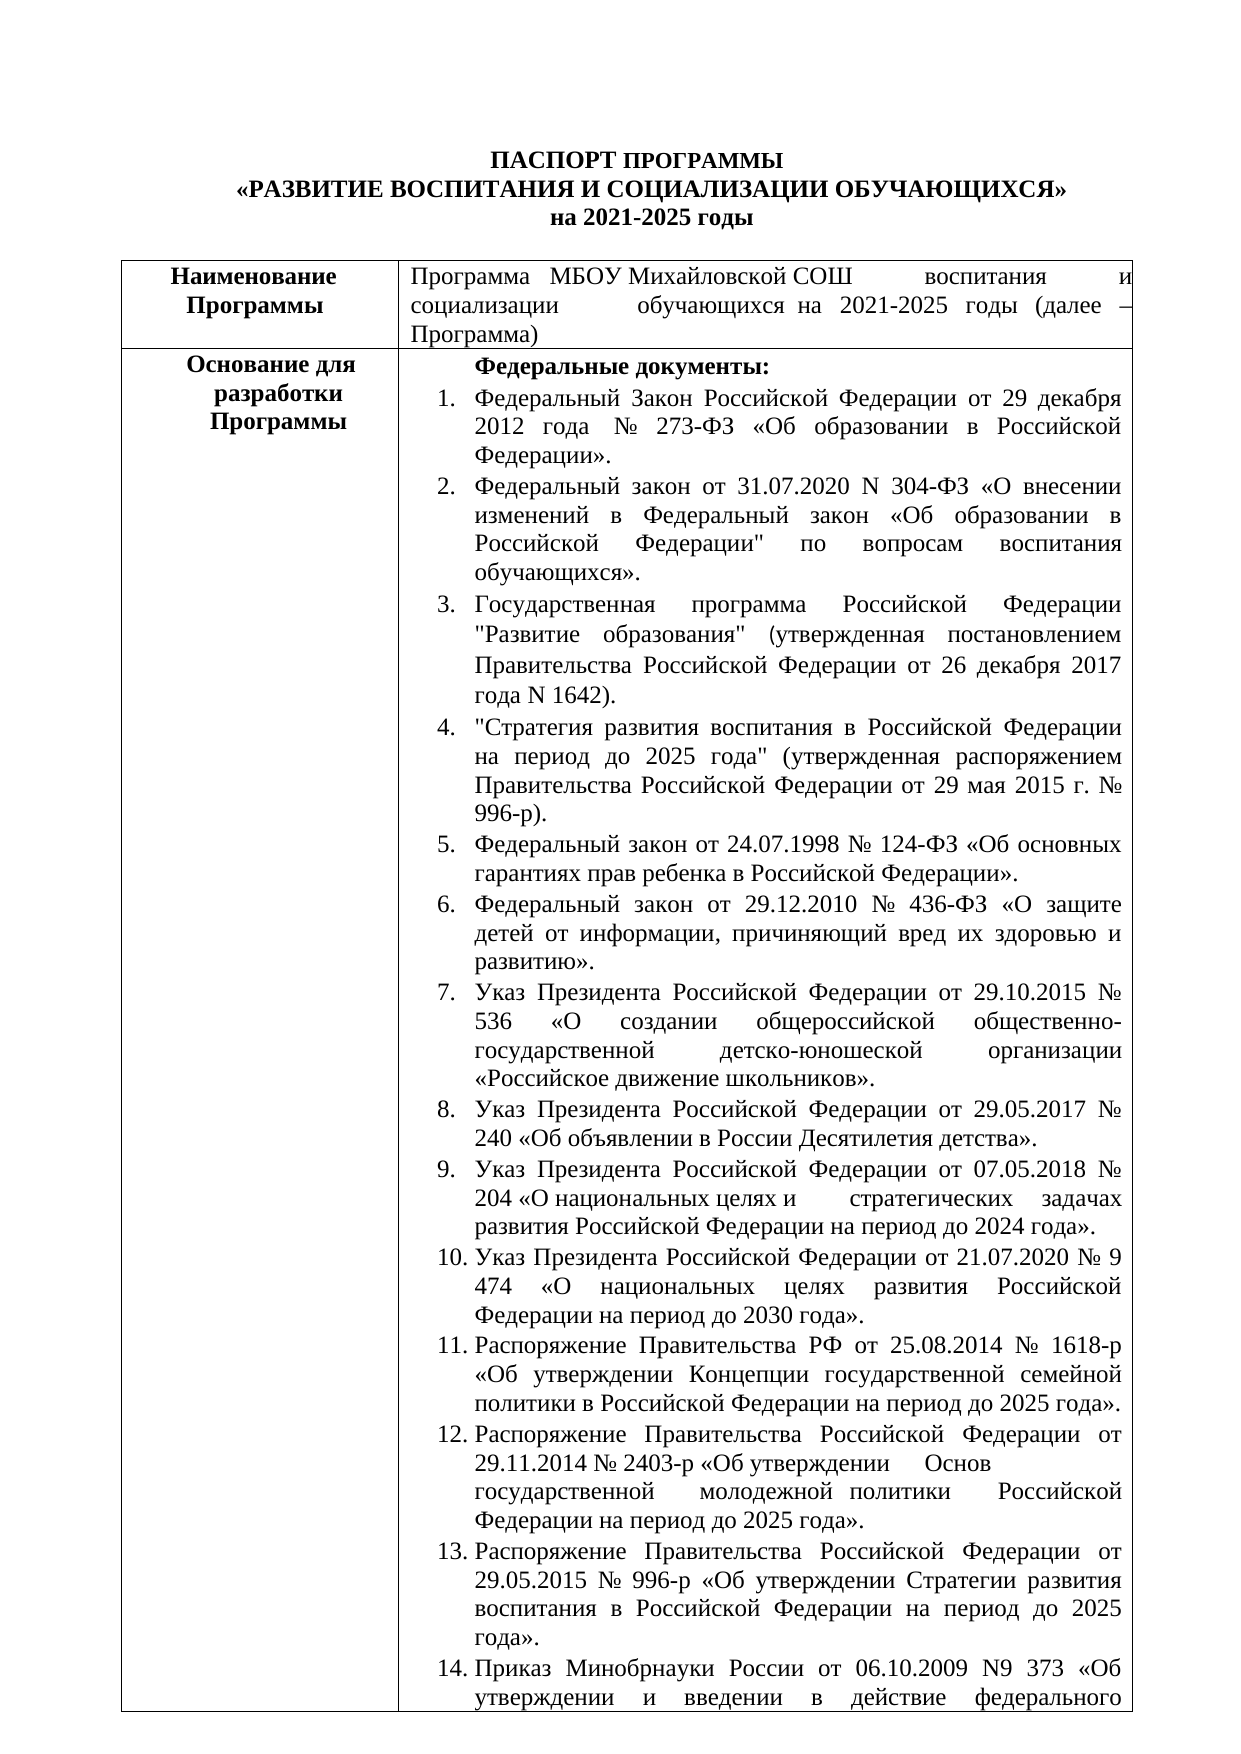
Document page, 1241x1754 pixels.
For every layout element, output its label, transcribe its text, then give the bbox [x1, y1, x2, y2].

table_header Программа МБОУ Михайловской СОШ воспитания и социализации обучающихся на 2021-2025 годы (далее – Программа) [399, 261, 1132, 348]
table_header Наименование Программы [122, 261, 398, 348]
text ПАСПОРТ ПРОГРАММЫ [110, 145, 1163, 174]
text на 2021-2025 годы [125, 202, 1163, 231]
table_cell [399, 349, 1132, 1711]
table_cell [122, 349, 398, 1711]
text «РАЗВИТИЕ ВОСПИТАНИЯ И СОЦИАЛИЗАЦИИ ОБУЧАЮЩИХСЯ» [125, 174, 1163, 202]
